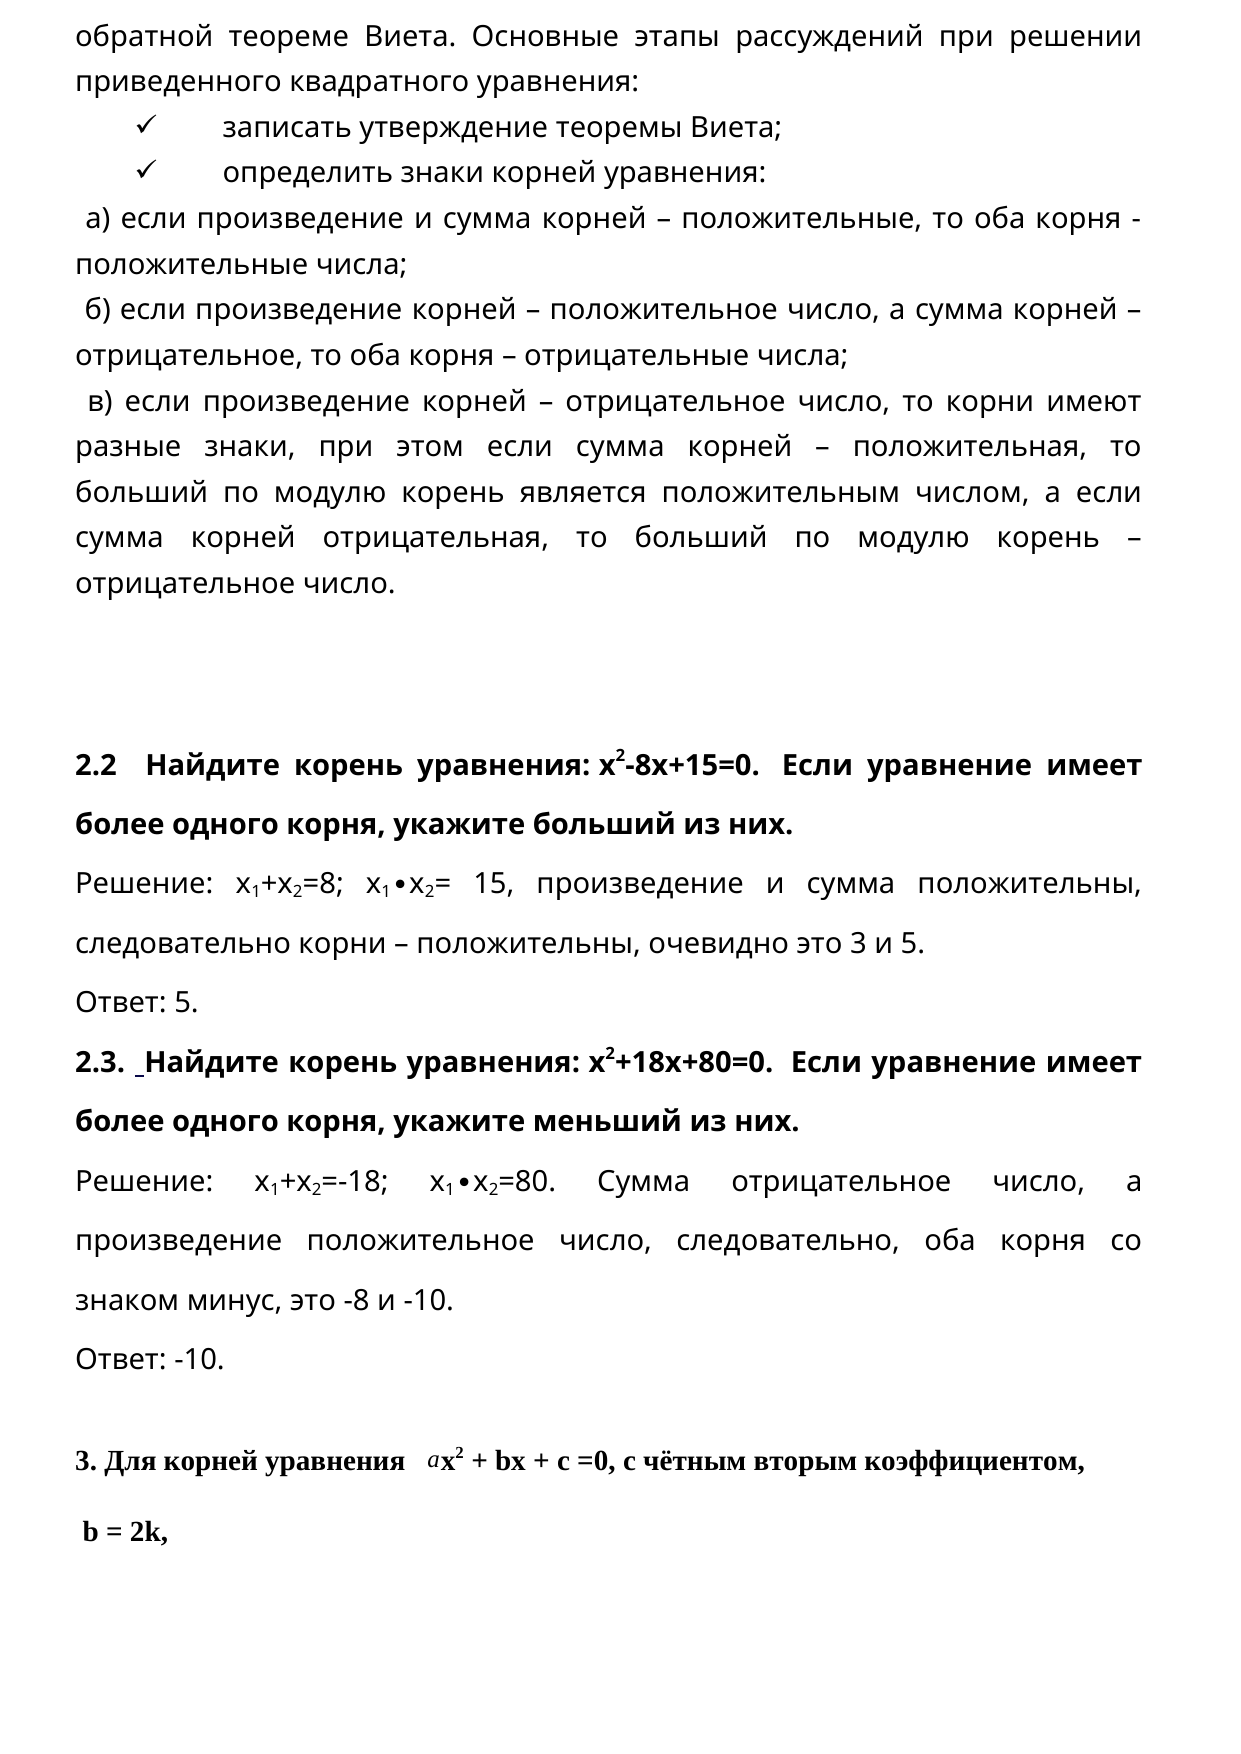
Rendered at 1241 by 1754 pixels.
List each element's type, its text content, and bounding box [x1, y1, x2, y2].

table_cell 2.2 Найдите корень уравнения: х2-8х+15=0. Если уравнение имеет более одного корня, укажите больший из них. Решение: х1+х2=8; х1∙х2= 15, произведение и сумма положительны, следовательно корни – положительны, очевидно это 3 и 5. Ответ: 5. 2.3. Найдите корень уравнения: х2+18х+80=0. Если уравнение имеет более одного корня, укажите меньший из них. Решение: х1+х2=-18; х1∙х2=80. Сумма отрицательное число, а произведение положительное число, следовательно, оба корня со знаком минус, это -8 и -10. Ответ: -10. [64, 744, 1154, 1443]
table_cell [64, 15, 1154, 744]
text b = 2k, [75, 1514, 1165, 1547]
text 3. Для корней уравнения x2 + bx + c =0, с чётным вторым коэффициентом, [75, 1443, 1165, 1476]
